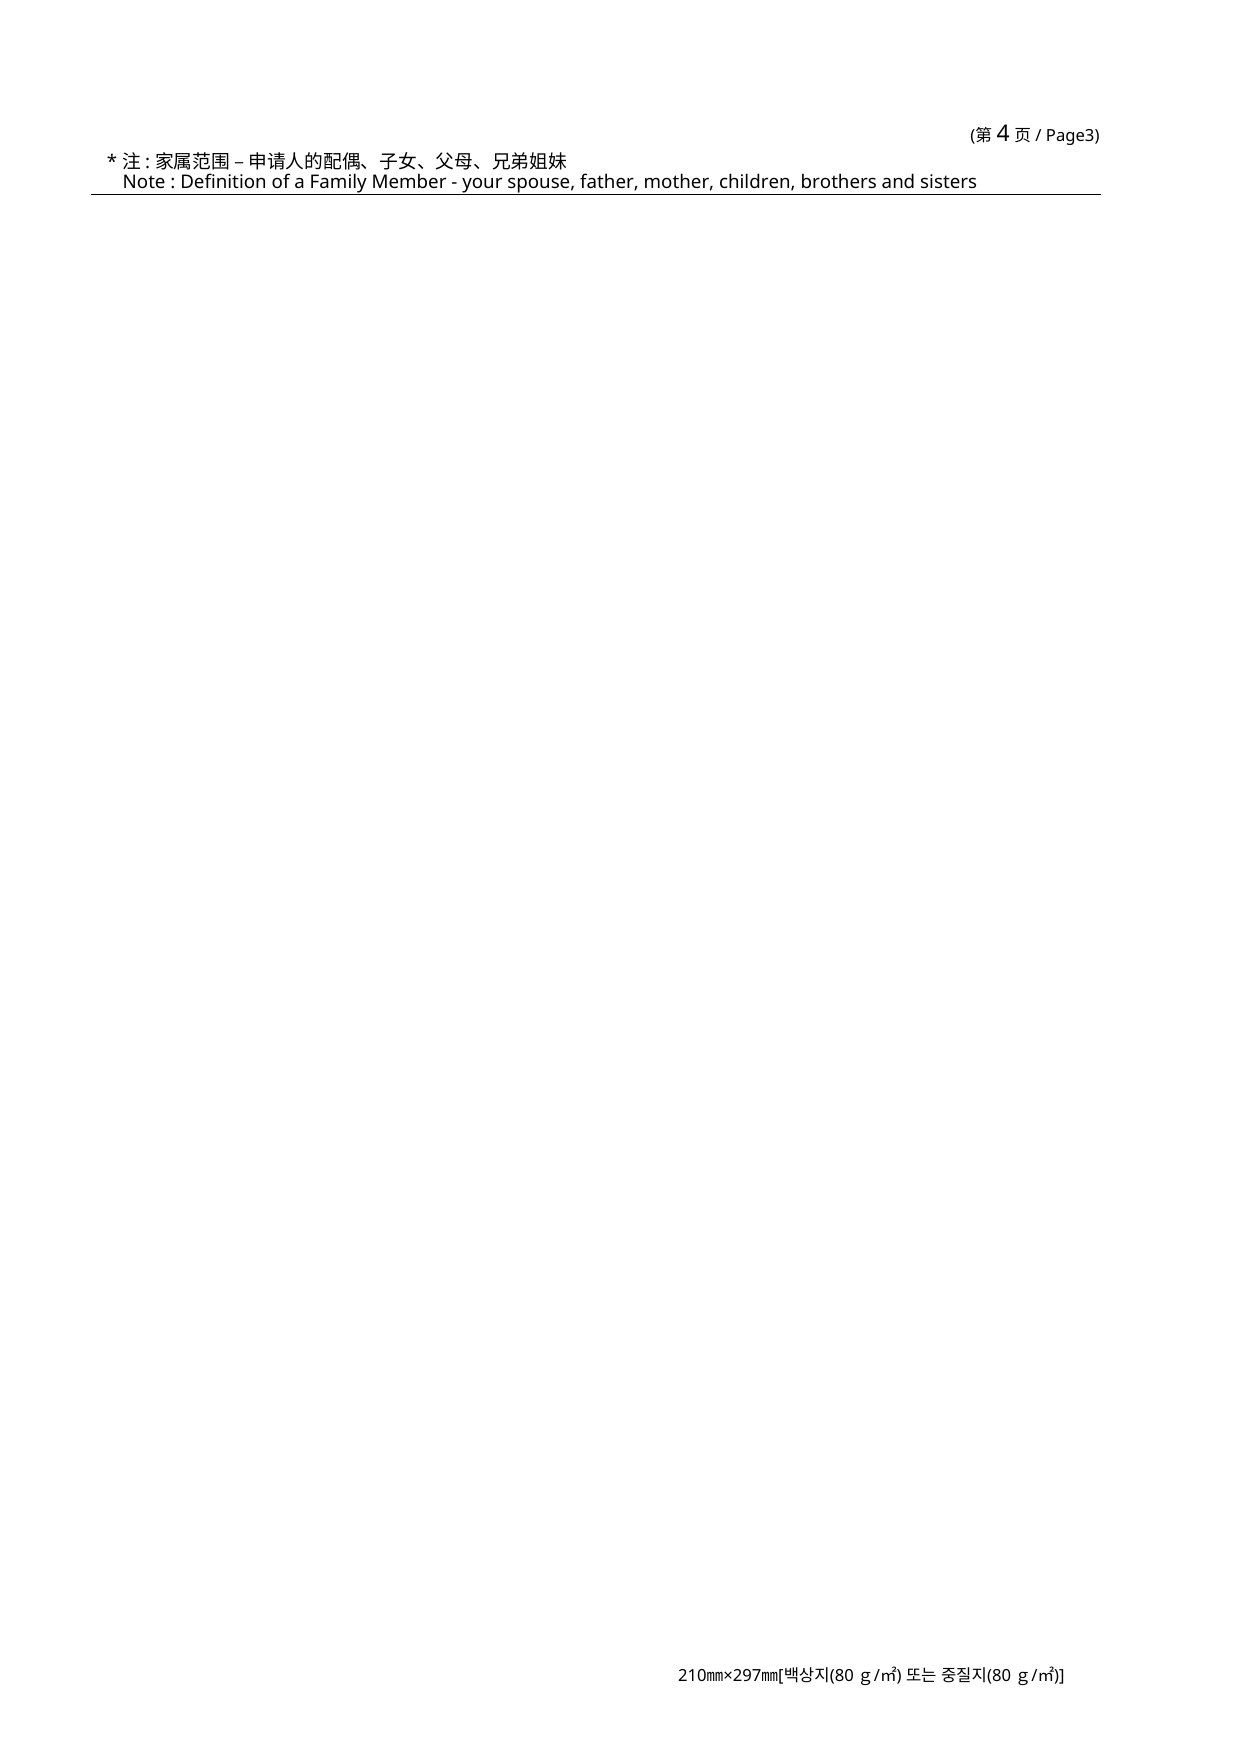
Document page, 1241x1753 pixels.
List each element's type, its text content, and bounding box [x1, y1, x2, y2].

text Note : Definition of a Family Member - your spouse, father, mother, children, brothers and sisters [122, 175, 1117, 191]
text * 注 : 家属范围 – 申请人的配偶、子女、父母、兄弟姐妹 [107, 144, 1117, 175]
